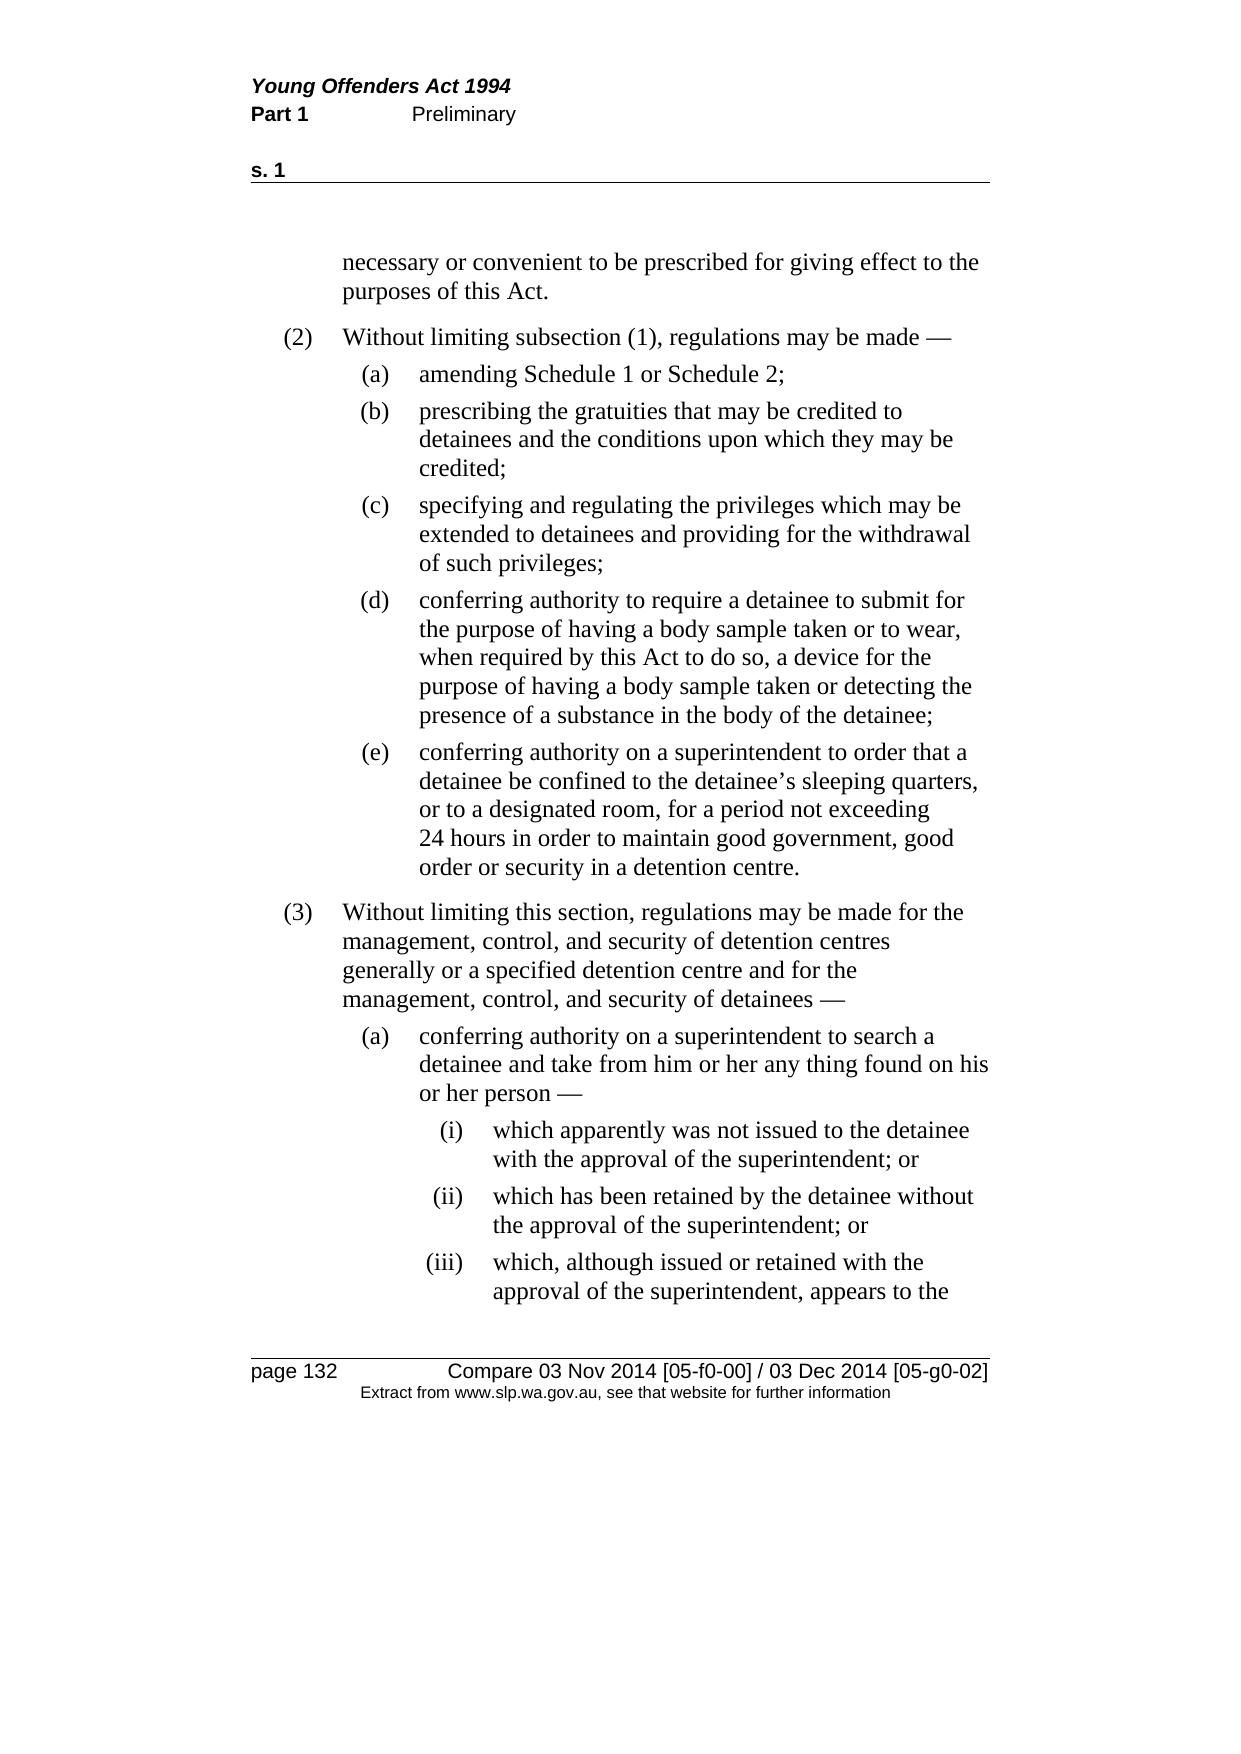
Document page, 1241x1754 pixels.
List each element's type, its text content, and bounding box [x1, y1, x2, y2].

text (a) conferring authority on a superintendent to search a detainee and take from him or her any thing found on his or her person — [251, 1021, 990, 1107]
text (b) prescribing the gratuities that may be credited to detainees and the conditions upon which they may be credited; [251, 396, 990, 482]
text (i) which apparently was not issued to the detainee with the approval of the superintendent; or [251, 1115, 990, 1173]
text (ii) which has been retained by the detainee without the approval of the superintendent; or [251, 1181, 990, 1239]
text (d) conferring authority to require a detainee to submit for the purpose of having a body sample taken or to wear, when required by this Act to do so, a device for the purpose of having a body sample taken or detecting the presence of a substance in the body of the detainee; [251, 585, 990, 729]
text (e) conferring authority on a superintendent to order that a detainee be confined to the detainee’s sleeping quarters, or to a designated room, for a period not exceeding 24 hours in order to maintain good government, good order or security in a detention centre. [251, 737, 990, 881]
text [251, 1247, 990, 1304]
text (a) amending Schedule 1 or Schedule 2; [251, 359, 990, 387]
text (c) specifying and regulating the privileges which may be extended to detainees and providing for the withdrawal of such privileges; [251, 490, 990, 577]
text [251, 247, 990, 305]
text (2) Without limiting subsection (1), regulations may be made — [251, 322, 990, 350]
text (3) Without limiting this section, regulations may be made for the management, control, and security of detention centres generally or a specified detention centre and for the management, control, and security of detainees — [251, 897, 990, 1012]
